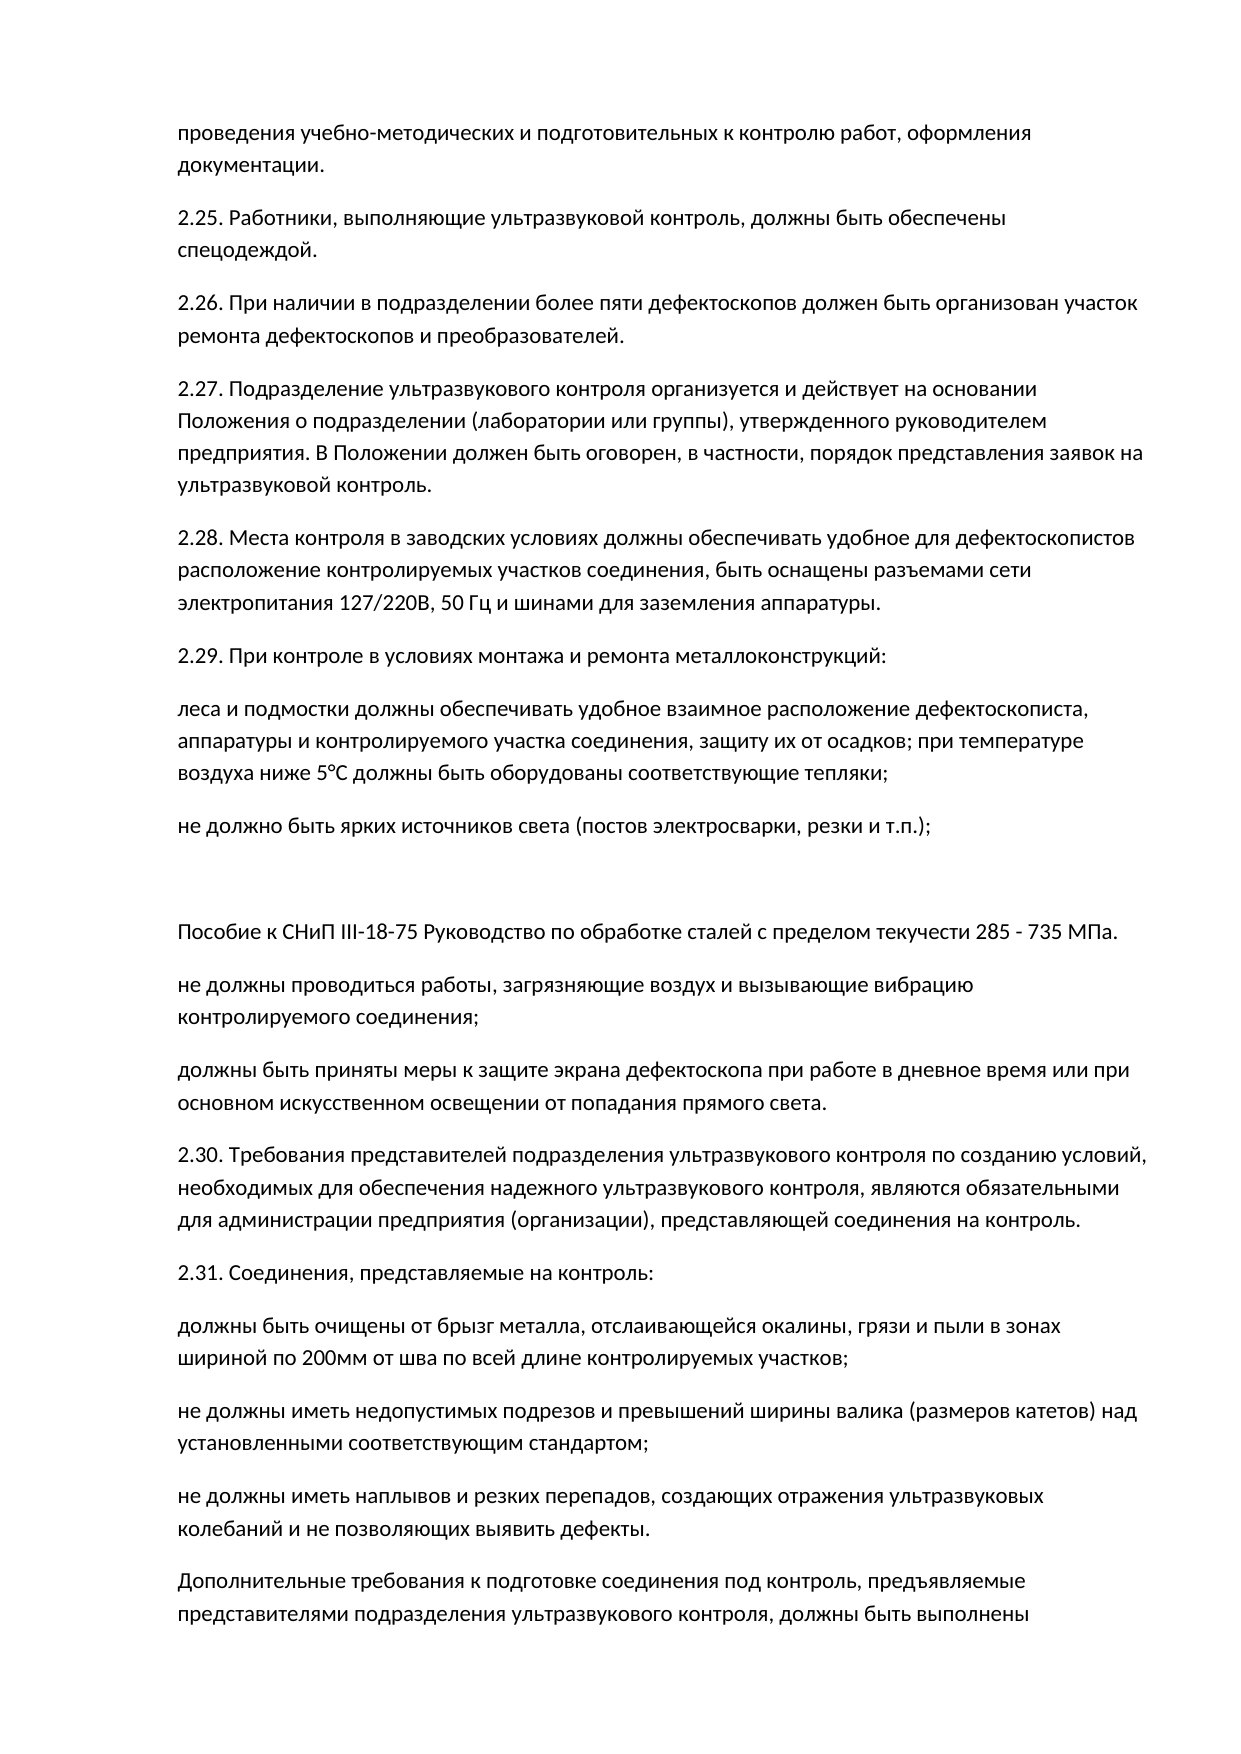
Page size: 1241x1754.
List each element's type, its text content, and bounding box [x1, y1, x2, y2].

text 2.26. При наличии в подразделении более пяти дефектоскопов должен быть организован участок ремонта дефектоскопов и преобразователей. [177, 288, 1152, 349]
text не должны иметь недопустимых подрезов и превышений ширины валика (размеров катетов) над установленными соответствующим стандартом; [177, 1396, 1152, 1456]
text 2.31. Соединения, представляемые на контроль: [177, 1258, 1152, 1286]
text Пособие к СНиП III-18-75 Руководство по обработке сталей с пределом текучести 285 - 735 МПа. [177, 917, 1152, 945]
text не должны иметь наплывов и резких перепадов, создающих отражения ультразвуковых колебаний и не позволяющих выявить дефекты. [177, 1481, 1152, 1542]
text леса и подмостки должны обеспечивать удобное взаимное расположение дефектоскописта, аппаратуры и контролируемого участка соединения, защиту их от осадков; при температуре воздуха ниже 5°С должны быть оборудованы соответствующие тепляки; [177, 694, 1152, 786]
text 2.30. Требования представителей подразделения ультразвукового контроля по созданию условий, необходимых для обеспечения надежного ультразвукового контроля, являются обязательными для администрации предприятия (организации), представляющей соединения на контроль. [177, 1141, 1152, 1233]
text должны быть приняты меры к защите экрана дефектоскопа при работе в дневное время или при основном искусственном освещении от попадания прямого света. [177, 1055, 1152, 1116]
text 2.27. Подразделение ультразвукового контроля организуется и действует на основании Положения о подразделении (лаборатории или группы), утвержденного руководителем предприятия. В Положении должен быть оговорен, в частности, порядок представления заявок на ультразвуковой контроль. [177, 374, 1152, 498]
text 2.28. Места контроля в заводских условиях должны обеспечивать удобное для дефектоскопистов расположение контролируемых участков соединения, быть оснащены разъемами сети электропитания 127/220В, 50 Гц и шинами для заземления аппаратуры. [177, 523, 1152, 616]
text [177, 1567, 1152, 1627]
text должны быть очищены от брызг металла, отслаивающейся окалины, грязи и пыли в зонах шириной по 200мм от шва по всей длине контролируемых участков; [177, 1311, 1152, 1371]
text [177, 118, 1152, 178]
text не должны проводиться работы, загрязняющие воздух и вызывающие вибрацию контролируемого соединения; [177, 970, 1152, 1030]
text 2.25. Работники, выполняющие ультразвуковой контроль, должны быть обеспечены спецодеждой. [177, 203, 1152, 263]
text не должно быть ярких источников света (постов электросварки, резки и т.п.); [177, 811, 1152, 839]
text 2.29. При контроле в условиях монтажа и ремонта металлоконструкций: [177, 641, 1152, 669]
